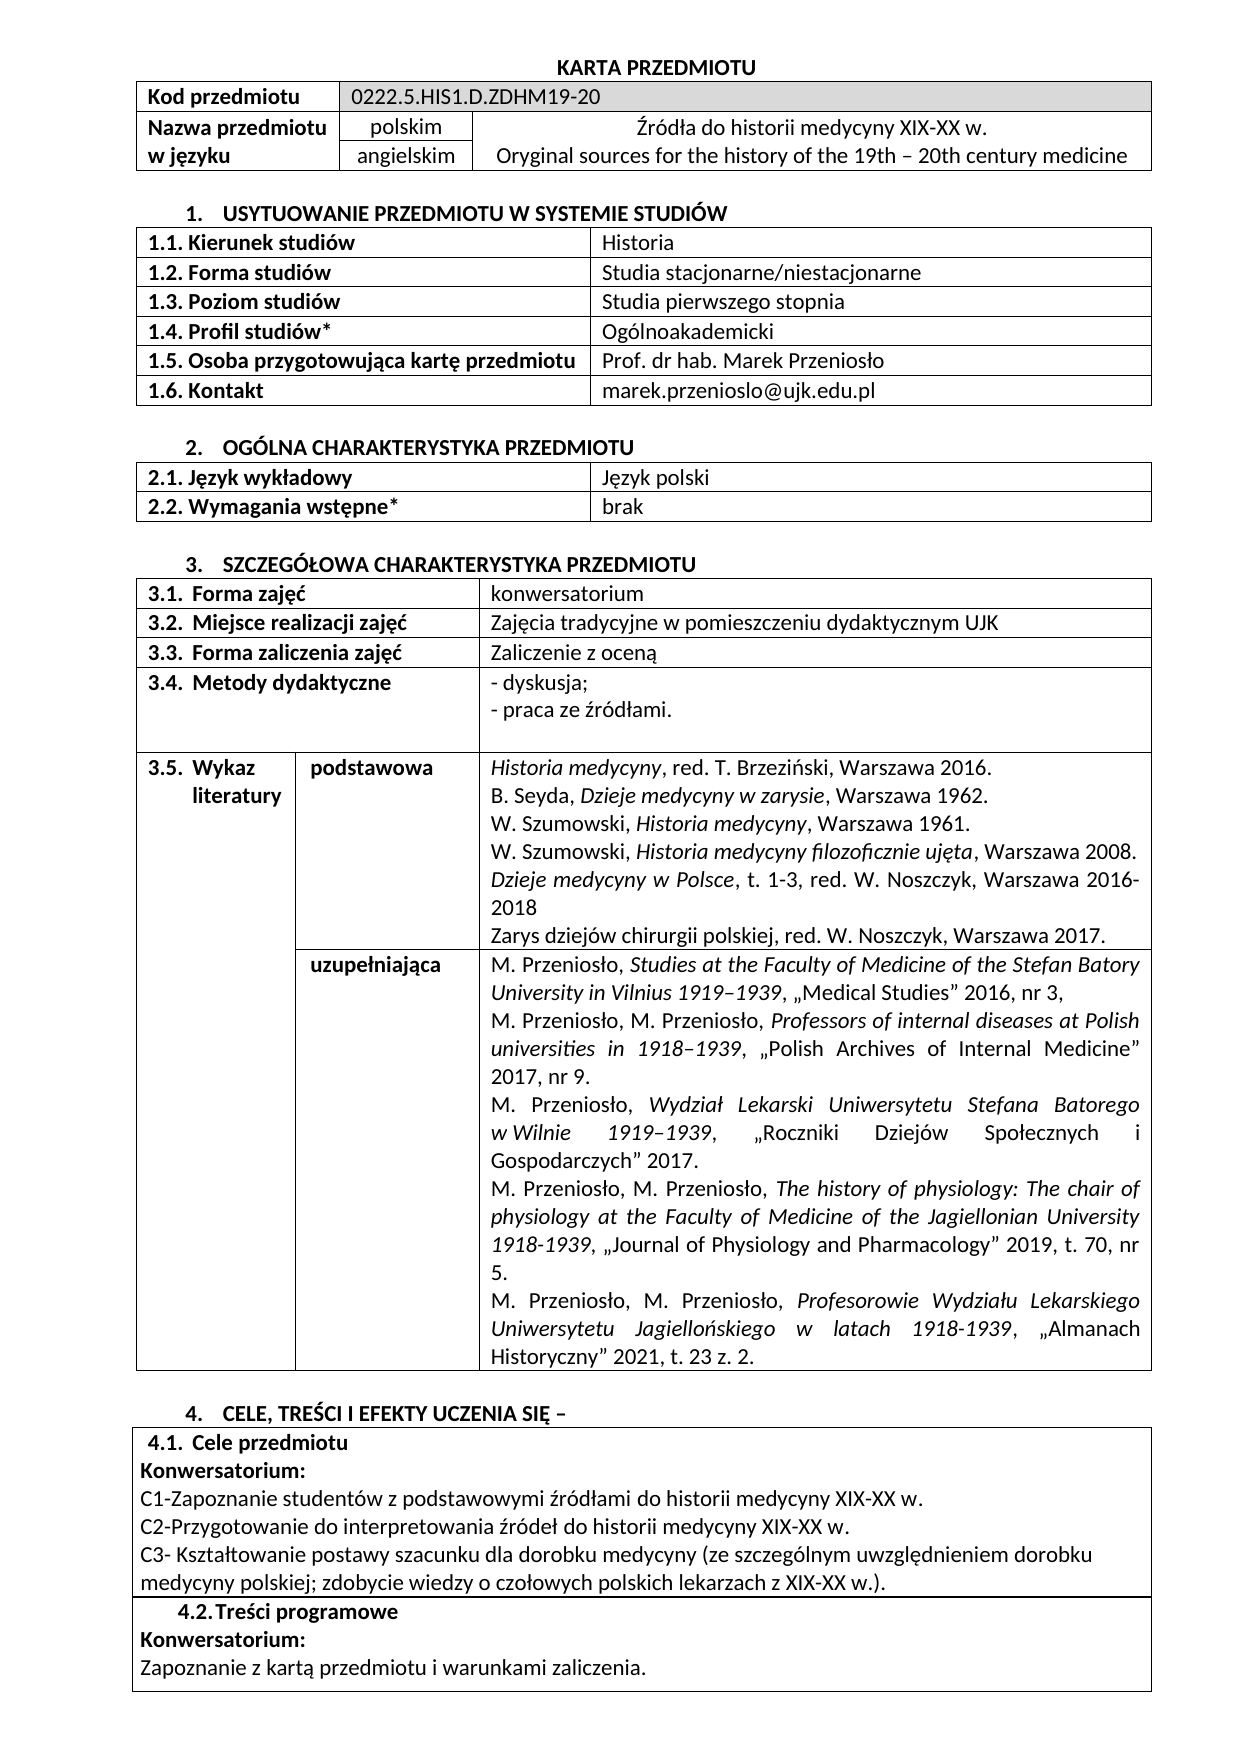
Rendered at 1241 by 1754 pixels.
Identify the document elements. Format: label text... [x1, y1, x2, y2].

table_header Historia [591, 228, 1151, 257]
table_header 1.1. Kierunek studiów [137, 228, 590, 257]
table_cell Zajęcia tradycyjne w pomieszczeniu dydaktycznym UJK [480, 609, 1151, 637]
table_cell polskim [340, 112, 472, 140]
table_cell Studia stacjonarne/niestacjonarne [591, 258, 1151, 286]
table_header 0222.5.HIS1.D.ZDHM19-20 [340, 82, 1151, 111]
table_cell Wykaz literatury [137, 753, 295, 1370]
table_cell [133, 1598, 1151, 1691]
table_header Forma zajęć [137, 579, 479, 607]
table_cell Miejsce realizacji zajęć [137, 609, 479, 637]
table_cell 2.2. Wymagania wstępne* [137, 492, 590, 521]
table_header Język polski [591, 463, 1151, 491]
table_cell Prof. dr hab. Marek Przeniosło [591, 346, 1151, 375]
table_cell marek.przenioslo@ujk.edu.pl [591, 376, 1151, 404]
list USYTUOWANIE PRZEDMIOTU W SYSTEMIE STUDIÓW [185, 199, 1187, 227]
table_cell Forma zaliczenia zajęć [137, 638, 479, 667]
table_cell Źródła do historii medycyny XIX-XX w. Oryginal sources for the history of the 19th – 20th century medicine [473, 112, 1151, 170]
table_cell Studia pierwszego stopnia [591, 287, 1151, 316]
table_cell angielskim [340, 141, 472, 170]
table_cell 1.4. Profil studiów* [137, 317, 590, 345]
table_cell Historia medycyny, red. T. Brzeziński, Warszawa 2016. B. Seyda, Dzieje medycyny w zarysie, Warszawa 1962. W. Szumowski, Historia medycyny, Warszawa 1961. W. Szumowski, Historia medycyny filozoficznie ujęta, Warszawa 2008. Dzieje medycyny w Polsce, t. 1-3, red. W. Noszczyk, Warszawa 2016-2018 Zarys dziejów chirurgii polskiej, red. W. Noszczyk, Warszawa 2017. [480, 753, 1151, 949]
list OGÓLNA CHARAKTERYSTYKA PRZEDMIOTU [185, 433, 1187, 462]
table_cell 1.6. Kontakt [137, 376, 590, 404]
table_cell brak [591, 492, 1151, 521]
table_cell 1.3. Poziom studiów [137, 287, 590, 316]
table_cell uzupełniająca [296, 950, 479, 1370]
table_cell Zaliczenie z oceną [480, 638, 1151, 667]
table_header Cele przedmiotu Konwersatorium: C1-Zapoznanie studentów z podstawowymi źródłami do historii medycyny XIX-XX w. C2-Przygotowanie do interpretowania źródeł do historii medycyny XIX-XX w. C3- Kształtowanie postawy szacunku dla dorobku medycyny (ze szczególnym uwzględnieniem dorobku medycyny polskiej; zdobycie wiedzy o czołowych polskich lekarzach z XIX-XX w.). [133, 1428, 1151, 1596]
table_cell - dyskusja; - praca ze źródłami. [480, 668, 1151, 752]
text KARTA PRZEDMIOTU [148, 53, 1187, 81]
table_cell 1.2. Forma studiów [137, 258, 590, 286]
table_header konwersatorium [480, 579, 1151, 607]
table_cell 1.5. Osoba przygotowująca kartę przedmiotu [137, 346, 590, 375]
table_header Kod przedmiotu [137, 82, 339, 111]
table_cell M. Przeniosło, Studies at the Faculty of Medicine of the Stefan Batory University in Vilnius 1919–1939, „Medical Studies” 2016, nr 3, M. Przeniosło, M. Przeniosło, Professors of internal diseases at Polish universities in 1918–1939, „Polish Archives of Internal Medicine” 2017, nr 9. M. Przeniosło, Wydział Lekarski Uniwersytetu Stefana Batorego w Wilnie 1919–1939, „Roczniki Dziejów Społecznych i Gospodarczych” 2017. M. Przeniosło, M. Przeniosło, The history of physiology: The chair of physiology at the Faculty of Medicine of the Jagiellonian University 1918-1939, „Journal of Physiology and Pharmacology” 2019, t. 70, nr 5. M. Przeniosło, M. Przeniosło, Profesorowie Wydziału Lekarskiego Uniwersytetu Jagiellońskiego w latach 1918-1939, „Almanach Historyczny” 2021, t. 23 z. 2. [480, 950, 1151, 1370]
table_cell podstawowa [296, 753, 479, 949]
table_header 2.1. Język wykładowy [137, 463, 590, 491]
table_cell Nazwa przedmiotu w języku [137, 112, 339, 170]
table_cell Ogólnoakademicki [591, 317, 1151, 345]
list SZCZEGÓŁOWA CHARAKTERYSTYKA PRZEDMIOTU [185, 550, 1187, 578]
list CELE, TREŚCI I EFEKTY UCZENIA SIĘ – [185, 1399, 1187, 1427]
table_cell Metody dydaktyczne [137, 668, 479, 752]
